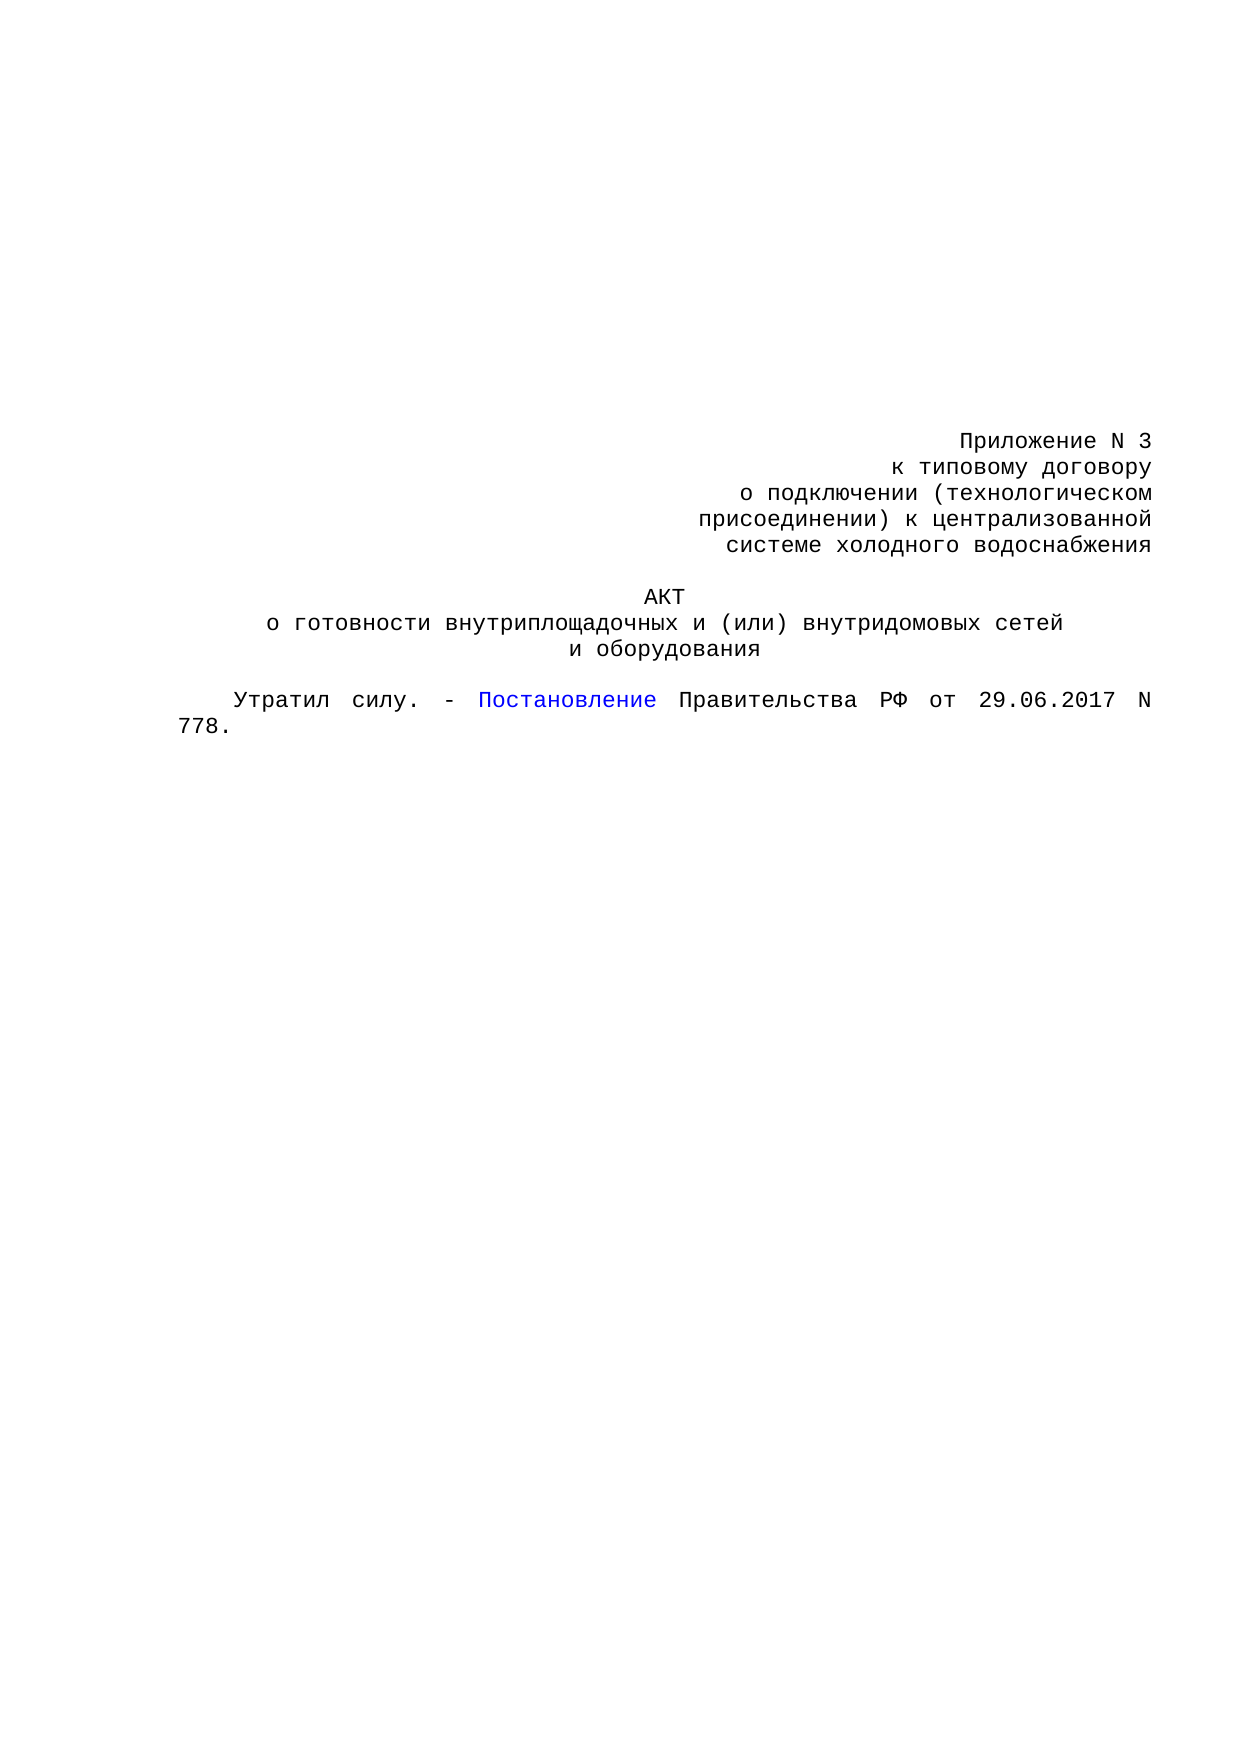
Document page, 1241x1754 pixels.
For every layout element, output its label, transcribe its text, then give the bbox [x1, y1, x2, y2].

text о подключении (технологическом [177, 481, 1152, 507]
text АКТ [177, 585, 1152, 611]
text системе холодного водоснабжения [177, 533, 1152, 559]
text и оборудования [177, 637, 1152, 663]
text Утратил силу. - Постановление Правительства РФ от 29.06.2017 N 778. [177, 689, 1152, 741]
text к типовому договору [177, 455, 1152, 481]
text Приложение N 3 [177, 429, 1152, 455]
text о готовности внутриплощадочных и (или) внутридомовых сетей [177, 611, 1152, 637]
text присоединении) к централизованной [177, 507, 1152, 533]
